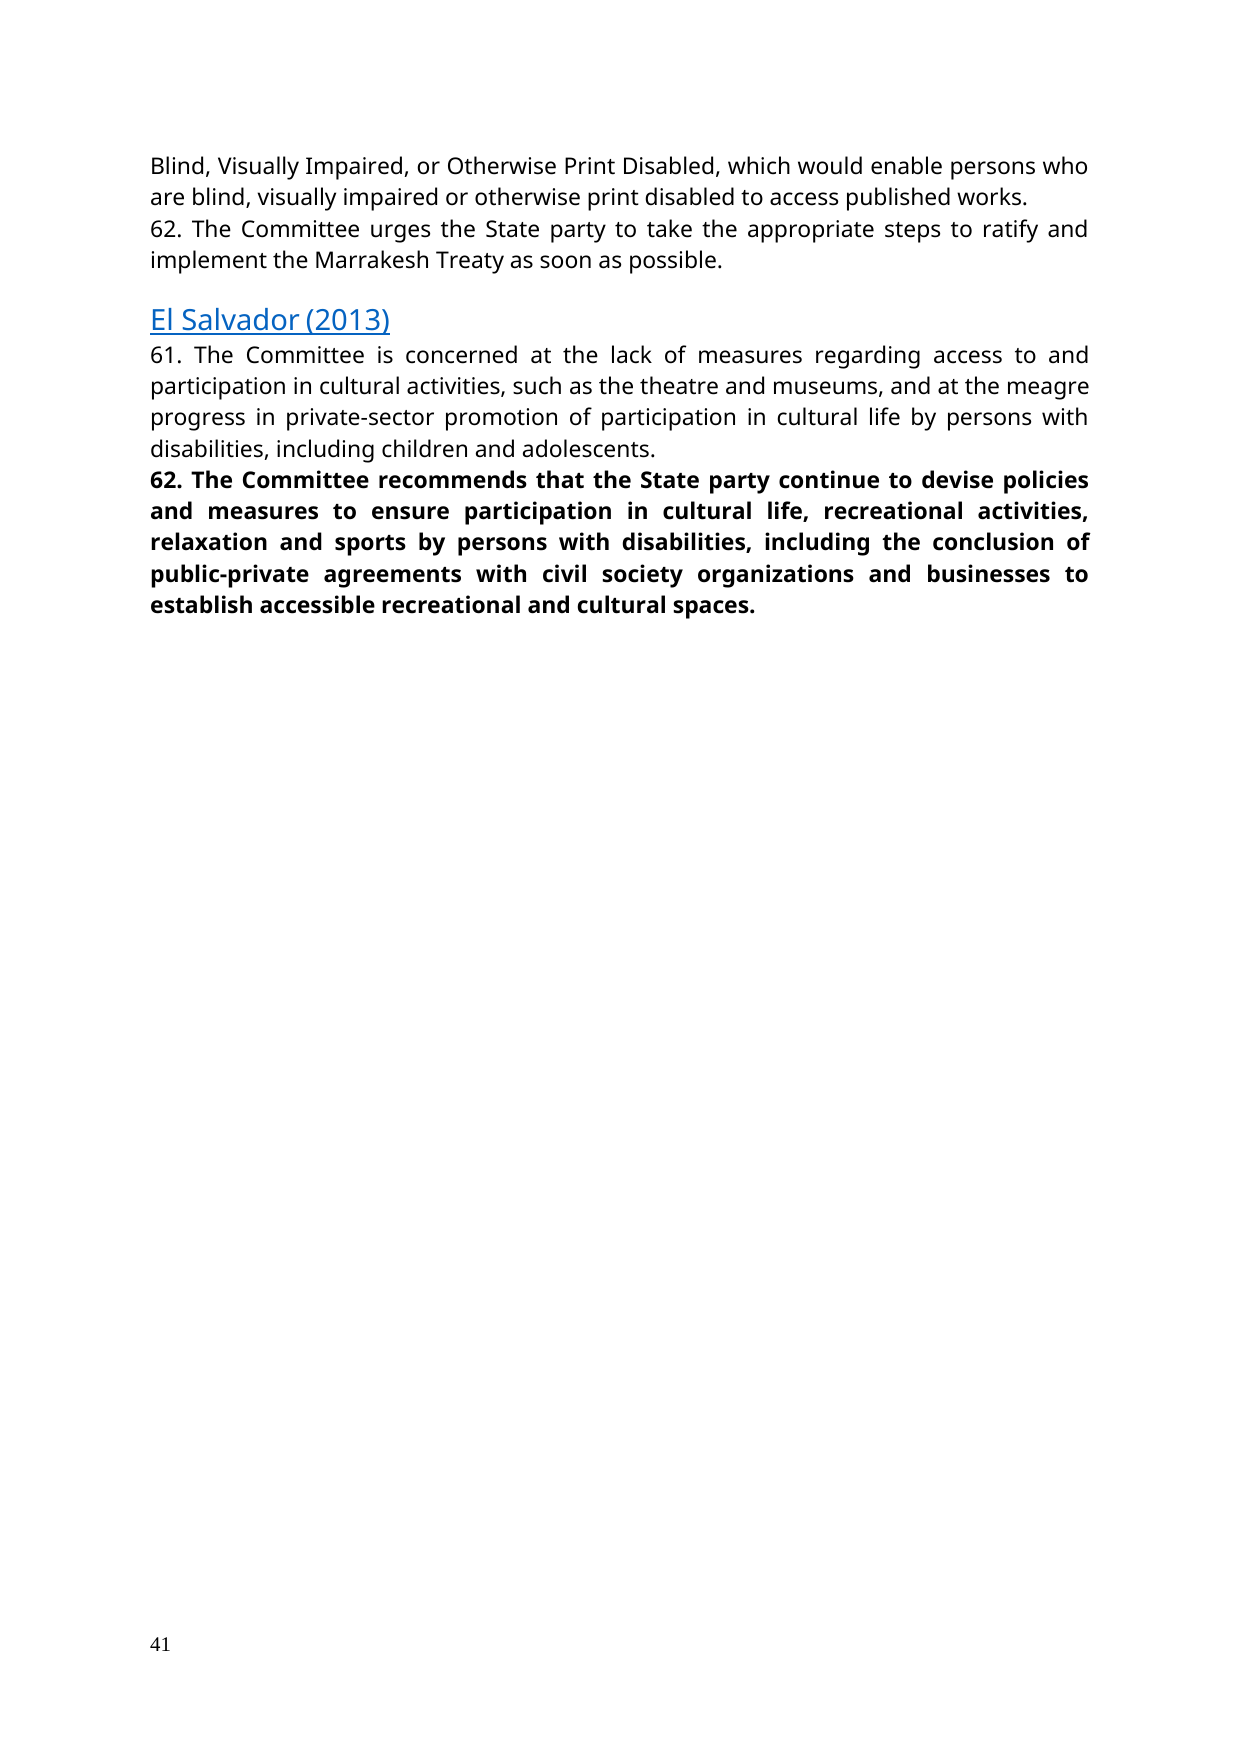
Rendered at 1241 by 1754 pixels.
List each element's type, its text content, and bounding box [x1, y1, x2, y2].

subtitle El Salvador (2013) [150, 299, 1090, 339]
text 62. The Committee urges the State party to take the appropriate steps to ratify and implement the Marrakesh Treaty as soon as possible. [150, 212, 1090, 275]
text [150, 150, 1090, 212]
text 62. The Committee recommends that the State party continue to devise policies and measures to ensure participation in cultural life, recreational activities, relaxation and sports by persons with disabilities, including the conclusion of public-private agreements with civil society organizations and businesses to establish accessible recreational and cultural spaces. [150, 464, 1090, 620]
text 61. The Committee is concerned at the lack of measures regarding access to and participation in cultural activities, such as the theatre and museums, and at the meagre progress in private-sector promotion of participation in cultural life by persons with disabilities, including children and adolescents. [150, 339, 1090, 464]
